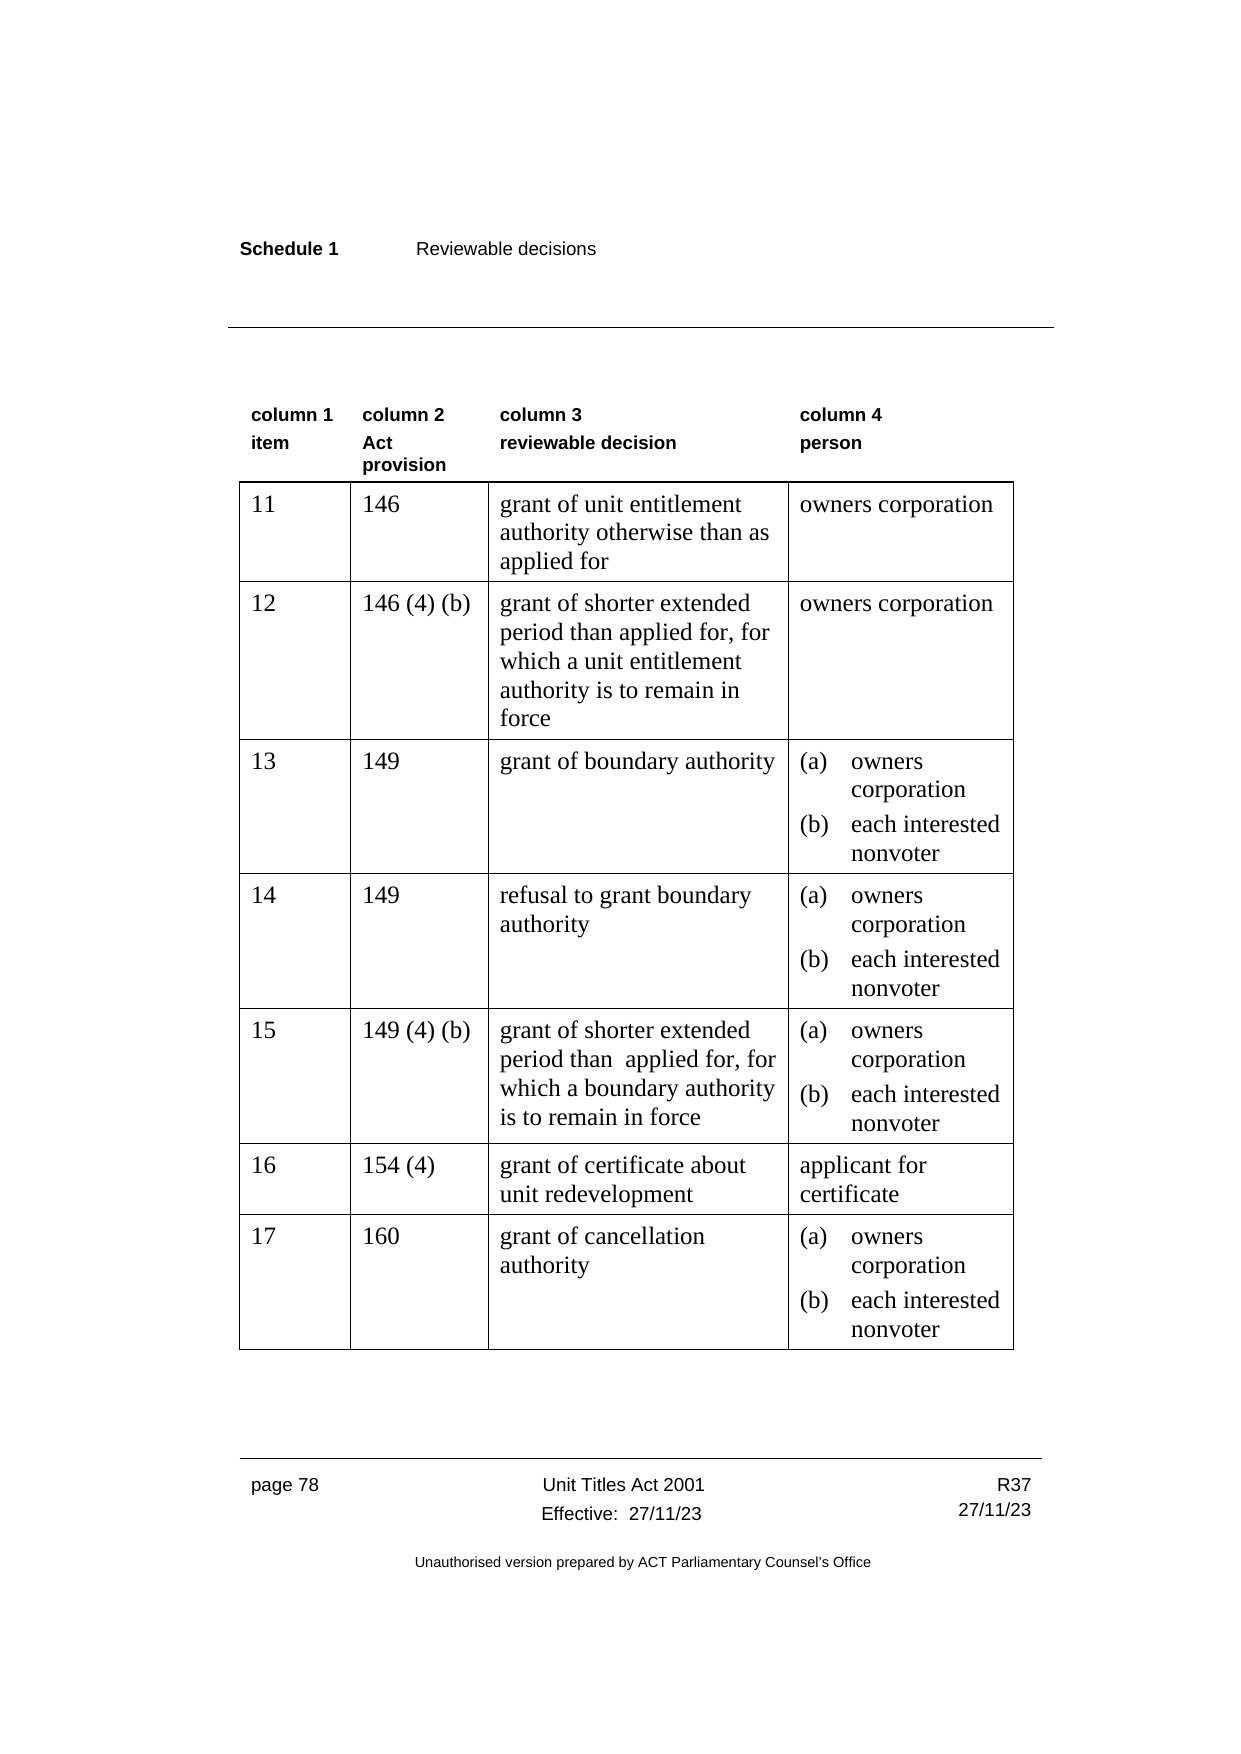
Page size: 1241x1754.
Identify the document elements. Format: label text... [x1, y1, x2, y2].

table_cell (a) owners corporation (b) each interested nonvoter [789, 874, 1013, 1008]
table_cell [789, 1215, 1013, 1349]
table_cell 14 [240, 874, 350, 1008]
table_cell grant of unit entitlement authority otherwise than as applied for [489, 483, 788, 581]
table_cell 146 [351, 483, 488, 581]
table_header column 3 reviewable decision [488, 404, 788, 481]
table_cell 17 [240, 1215, 350, 1349]
table_header column 4 person [788, 404, 1013, 481]
table_cell 11 [240, 483, 350, 581]
table_cell 146 (4) (b) [351, 582, 488, 738]
table_cell 15 [240, 1009, 350, 1143]
table_cell 160 [351, 1215, 488, 1349]
table_cell 149 [351, 740, 488, 873]
table_cell grant of cancellation authority [489, 1215, 788, 1349]
table_cell grant of shorter extended period than applied for, for which a unit entitlement authority is to remain in force [489, 582, 788, 738]
table_cell 16 [240, 1144, 350, 1214]
table_cell 149 [351, 874, 488, 1008]
table_cell owners corporation [789, 582, 1013, 738]
table_cell refusal to grant boundary authority [489, 874, 788, 1008]
table_cell owners corporation [789, 483, 1013, 581]
table_cell 13 [240, 740, 350, 873]
table_cell grant of shorter extended period than applied for, for which a boundary authority is to remain in force [489, 1009, 788, 1143]
table_cell 149 (4) (b) [351, 1009, 488, 1143]
table_header column 2 Act provision [351, 404, 488, 481]
table_cell 154 (4) [351, 1144, 488, 1214]
table_header column 1 item [240, 404, 351, 481]
table_cell 12 [240, 582, 350, 738]
table_cell grant of boundary authority [489, 740, 788, 873]
table_cell applicant for certificate [789, 1144, 1013, 1214]
table_cell (a) owners corporation (b) each interested nonvoter [789, 1009, 1013, 1143]
table_cell grant of certificate about unit redevelopment [489, 1144, 788, 1214]
table_cell (a) owners corporation (b) each interested nonvoter [789, 740, 1013, 873]
